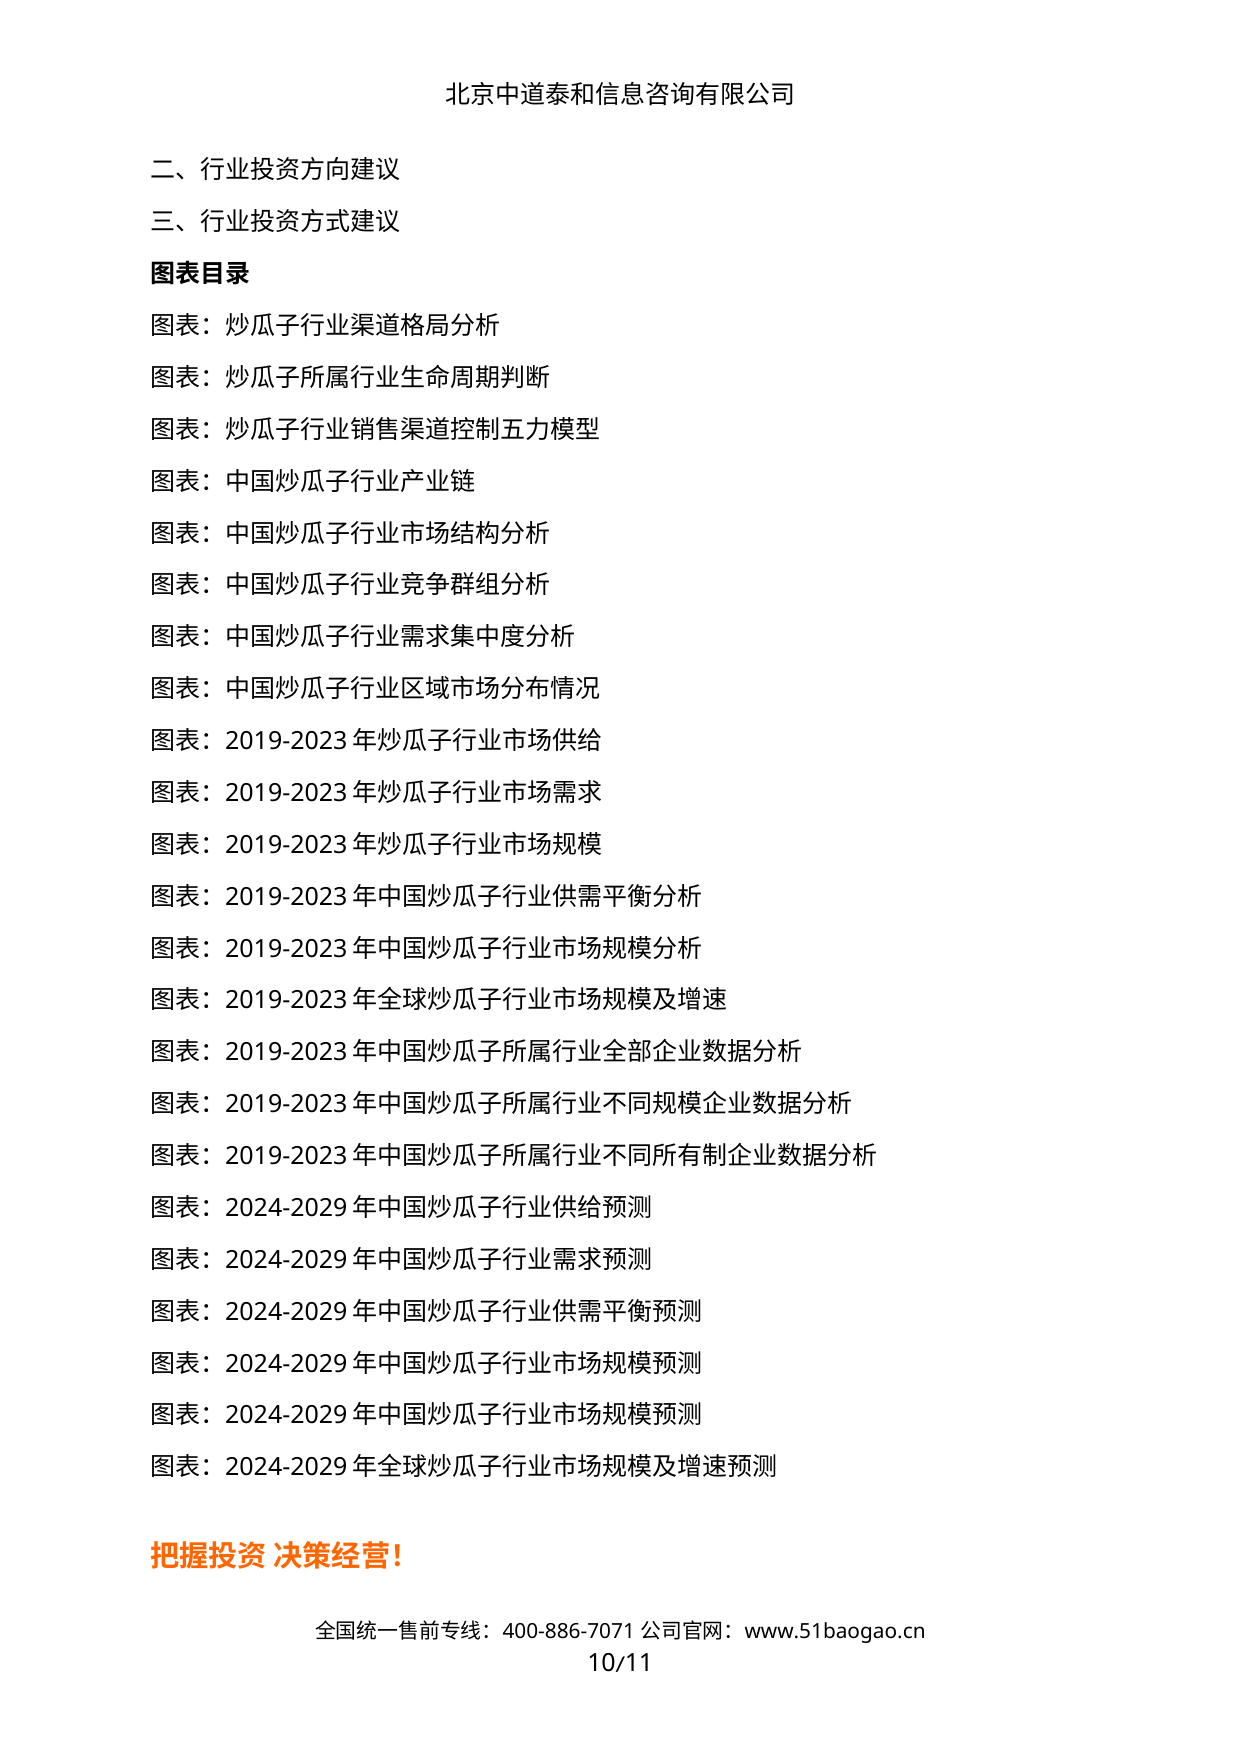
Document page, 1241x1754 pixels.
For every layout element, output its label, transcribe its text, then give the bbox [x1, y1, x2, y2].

text 图表：2019-2023年炒瓜子行业市场需求 [150, 772, 1090, 809]
text 二、行业投资方向建议 [150, 150, 1090, 186]
text 图表：2024-2029年中国炒瓜子行业市场规模预测 [150, 1395, 1090, 1431]
text 图表：2024-2029年中国炒瓜子行业市场规模预测 [150, 1343, 1090, 1379]
text 图表：2019-2023年中国炒瓜子所属行业全部企业数据分析 [150, 1032, 1090, 1068]
text 三、行业投资方式建议 [150, 202, 1090, 238]
text 图表：2019-2023年全球炒瓜子行业市场规模及增速 [150, 980, 1090, 1016]
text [150, 1499, 1090, 1575]
text 图表：中国炒瓜子行业市场结构分析 [150, 513, 1090, 549]
text 图表：2019-2023年中国炒瓜子行业供需平衡分析 [150, 876, 1090, 912]
text 图表：2019-2023年中国炒瓜子所属行业不同所有制企业数据分析 [150, 1136, 1090, 1172]
text 图表：中国炒瓜子行业区域市场分布情况 [150, 669, 1090, 705]
text 图表：2019-2023年中国炒瓜子所属行业不同规模企业数据分析 [150, 1084, 1090, 1120]
text 图表：炒瓜子行业销售渠道控制五力模型 [150, 409, 1090, 446]
text 图表：中国炒瓜子行业需求集中度分析 [150, 617, 1090, 653]
text 图表：2019-2023年中国炒瓜子行业市场规模分析 [150, 928, 1090, 964]
text 图表：2024-2029年中国炒瓜子行业供需平衡预测 [150, 1291, 1090, 1327]
text 图表：2024-2029年中国炒瓜子行业供给预测 [150, 1187, 1090, 1224]
text 图表：2019-2023年炒瓜子行业市场规模 [150, 824, 1090, 861]
text 图表：炒瓜子所属行业生命周期判断 [150, 357, 1090, 394]
text 图表：炒瓜子行业渠道格局分析 [150, 306, 1090, 342]
text 图表：2019-2023年炒瓜子行业市场供给 [150, 721, 1090, 757]
text 图表：2024-2029年全球炒瓜子行业市场规模及增速预测 [150, 1447, 1090, 1483]
text 图表：中国炒瓜子行业竞争群组分析 [150, 565, 1090, 601]
text 图表目录 [150, 254, 1090, 290]
text 图表：2024-2029年中国炒瓜子行业需求预测 [150, 1239, 1090, 1276]
text 图表：中国炒瓜子行业产业链 [150, 461, 1090, 497]
